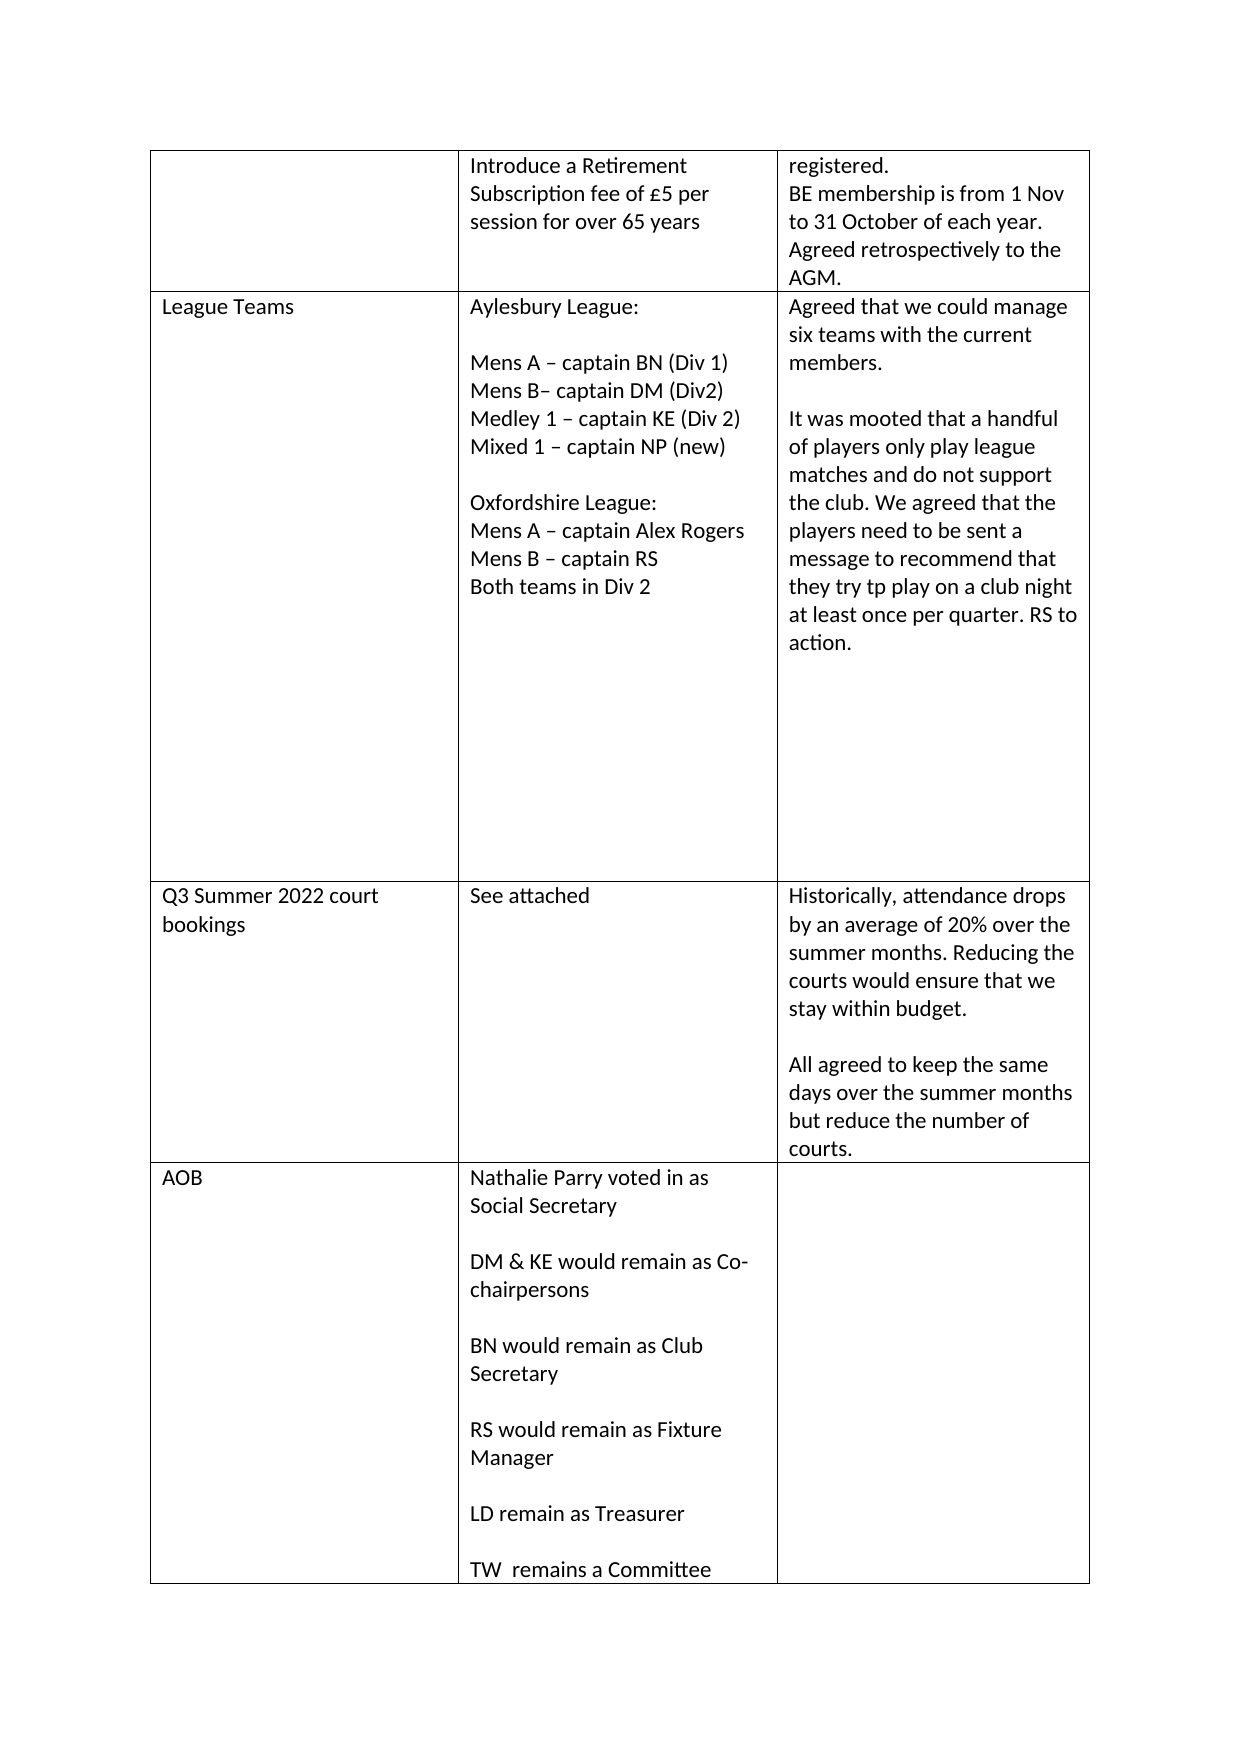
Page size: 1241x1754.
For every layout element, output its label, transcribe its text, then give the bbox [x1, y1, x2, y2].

table_cell Q3 Summer 2022 court bookings [151, 882, 458, 1162]
table_cell Agreed that we could manage six teams with the current members. It was mooted that a handful of players only play league matches and do not support the club. We agreed that the players need to be sent a message to recommend that they try tp play on a club night at least once per quarter. RS to action. [778, 292, 1089, 881]
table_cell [151, 151, 458, 291]
table_cell League Teams [151, 292, 458, 881]
table_cell AOB [151, 1163, 458, 1583]
table_cell See attached [459, 882, 777, 1162]
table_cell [778, 151, 1089, 291]
table_cell [778, 1163, 1089, 1583]
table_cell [459, 1163, 777, 1583]
table_cell Aylesbury League: Mens A – captain BN (Div 1) Mens B– captain DM (Div2) Medley 1 – captain KE (Div 2) Mixed 1 – captain NP (new) Oxfordshire League: Mens A – captain Alex Rogers Mens B – captain RS Both teams in Div 2 [459, 292, 777, 881]
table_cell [459, 151, 777, 291]
table_cell Historically, attendance drops by an average of 20% over the summer months. Reducing the courts would ensure that we stay within budget. All agreed to keep the same days over the summer months but reduce the number of courts. [778, 882, 1089, 1162]
